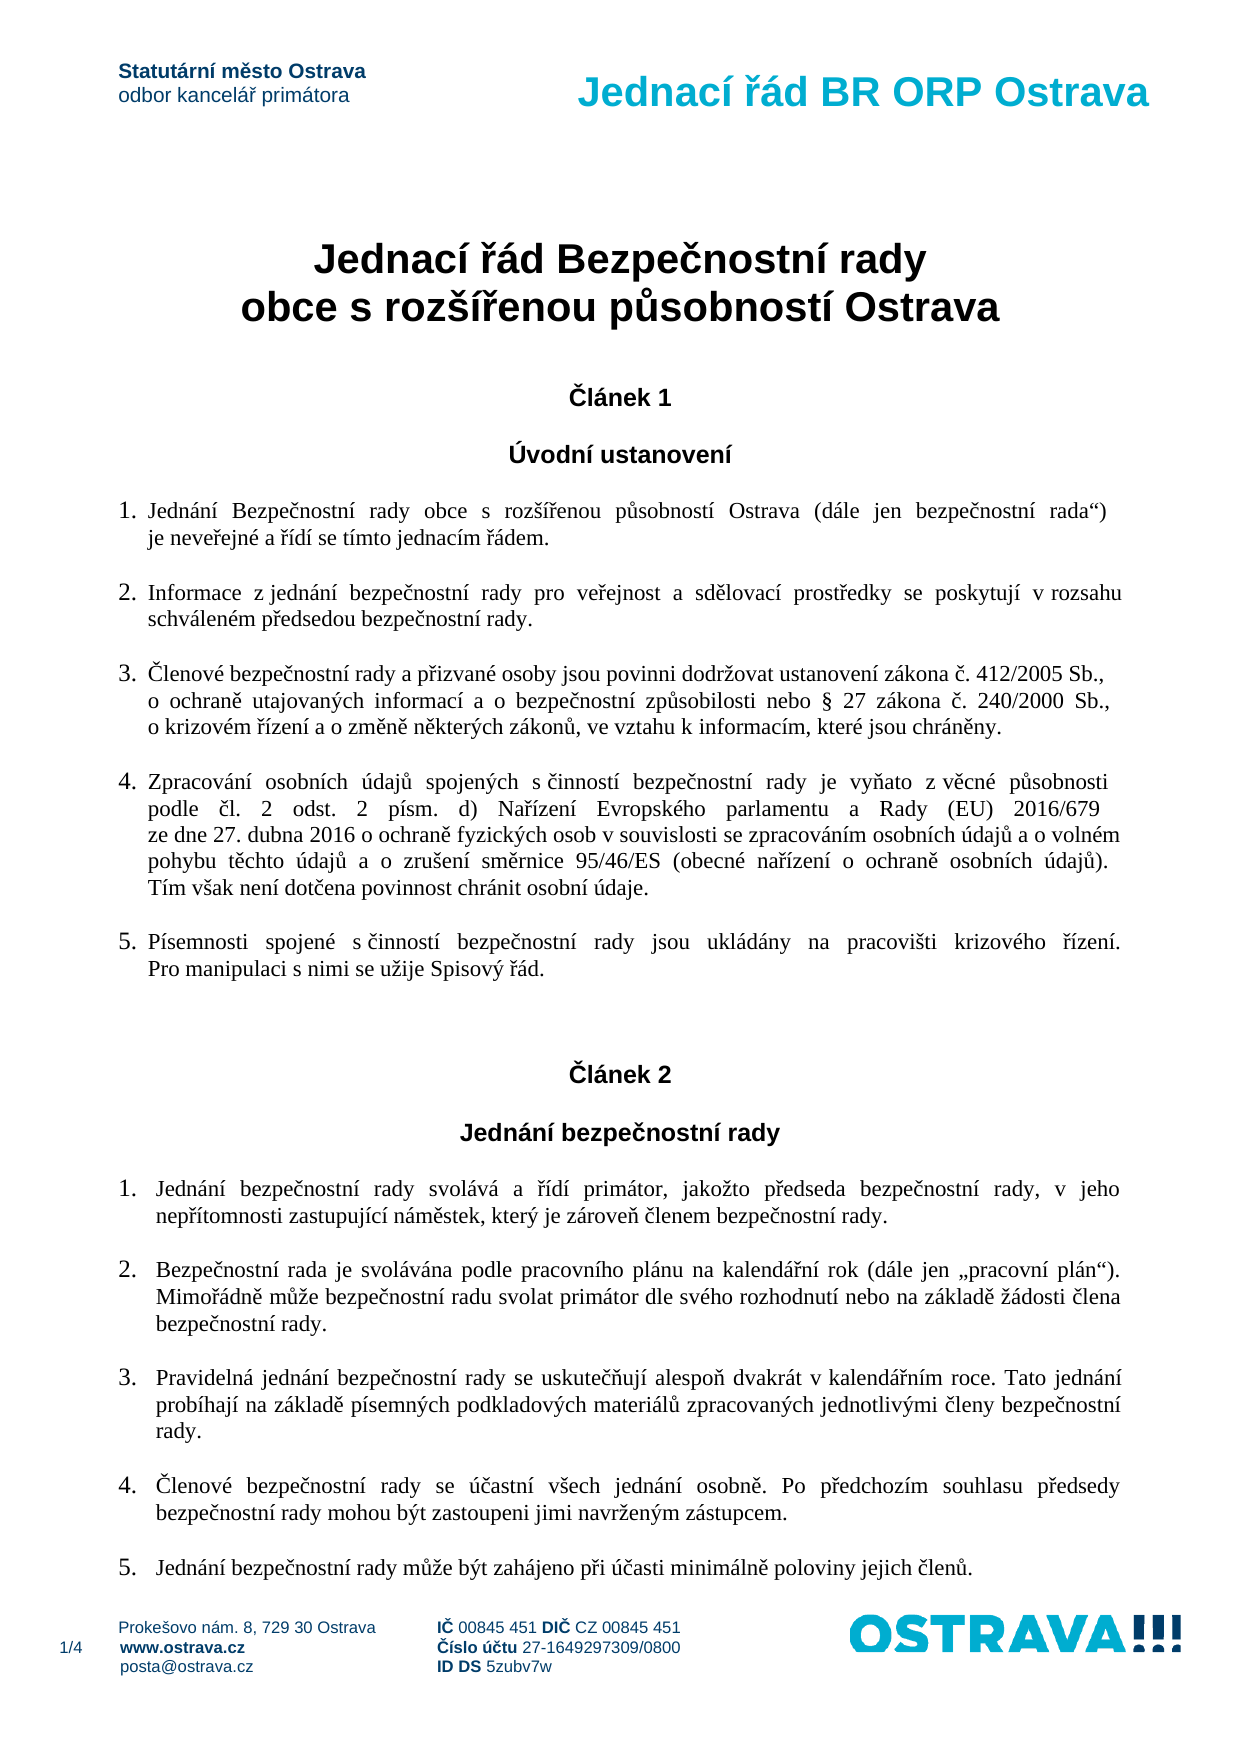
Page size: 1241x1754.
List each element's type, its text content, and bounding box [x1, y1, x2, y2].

list Pravidelná jednání bezpečnostní rady se uskutečňují alespoň dvakrát v kalendářním roce. Tato jednání probíhají na základě písemných podkladových materiálů zpracovaných jednotlivými členy bezpečnostní rady. [118, 1362, 1122, 1444]
list Členové bezpečnostní rady se účastní všech jednání osobně. Po předchozím souhlasu předsedy bezpečnostní rady mohou být zastoupeni jimi navrženým zástupcem. [118, 1470, 1122, 1525]
list Informace z jednání bezpečnostní rady pro veřejnost a sdělovací prostředky se poskytují v rozsahu schváleném předsedou bezpečnostní rady. [118, 577, 1122, 632]
list Zpracování osobních údajů spojených s činností bezpečnostní rady je vyňato z věcné působnosti podle čl. 2 odst. 2 písm. d) Nařízení Evropského parlamentu a Rady (EU) 2016/679 ze dne 27. dubna 2016 o ochraně fyzických osob v souvislosti se zpracováním osobních údajů a o volném pohybu těchto údajů a o zrušení směrnice 95/46/ES (obecné nařízení o ochraně osobních údajů). Tím však není dotčena povinnost chránit osobní údaje. [118, 766, 1122, 900]
text Článek 2 [118, 1061, 1122, 1089]
list Písemnosti spojené s činností bezpečnostní rady jsou ukládány na pracovišti krizového řízení. Pro manipulaci s nimi se užije Spisový řád. [118, 926, 1122, 981]
picture [849, 1614, 1181, 1652]
text Jednací řád Bezpečnostní rady [118, 234, 1122, 282]
list Jednání Bezpečnostní rady obce s rozšířenou působností Ostrava (dále jen bezpečnostní rada“) je neveřejné a řídí se tímto jednacím řádem. [118, 495, 1122, 550]
text o ochraně utajovaných informací a o bezpečnostní způsobilosti nebo § 27 zákona č. 240/2000 Sb., o krizovém řízení a o změně některých zákonů, ve vztahu k informacím, které jsou chráněny. [148, 687, 1122, 739]
text Jednání bezpečnostní rady [118, 1118, 1122, 1147]
list Jednání bezpečnostní rady může být zahájeno při účasti minimálně poloviny jejich členů. [118, 1552, 1122, 1580]
list Bezpečnostní rada je svolávána podle pracovního plánu na kalendářní rok (dále jen „pracovní plán“). Mimořádně může bezpečnostní radu svolat primátor dle svého rozhodnutí nebo na základě žádosti člena bezpečnostní rady. [118, 1254, 1122, 1336]
list Členové bezpečnostní rady a přizvané osoby jsou povinni dodržovat ustanovení zákona č. 412/2005 Sb., [118, 658, 1122, 687]
text Článek 1 [118, 382, 1122, 411]
list Jednání bezpečnostní rady svolává a řídí primátor, jakožto předseda bezpečnostní rady, v jeho nepřítomnosti zastupující náměstek, který je zároveň členem bezpečnostní rady. [118, 1173, 1122, 1228]
text Úvodní ustanovení [118, 440, 1122, 469]
text obce s rozšířenou působností Ostrava [118, 282, 1122, 330]
